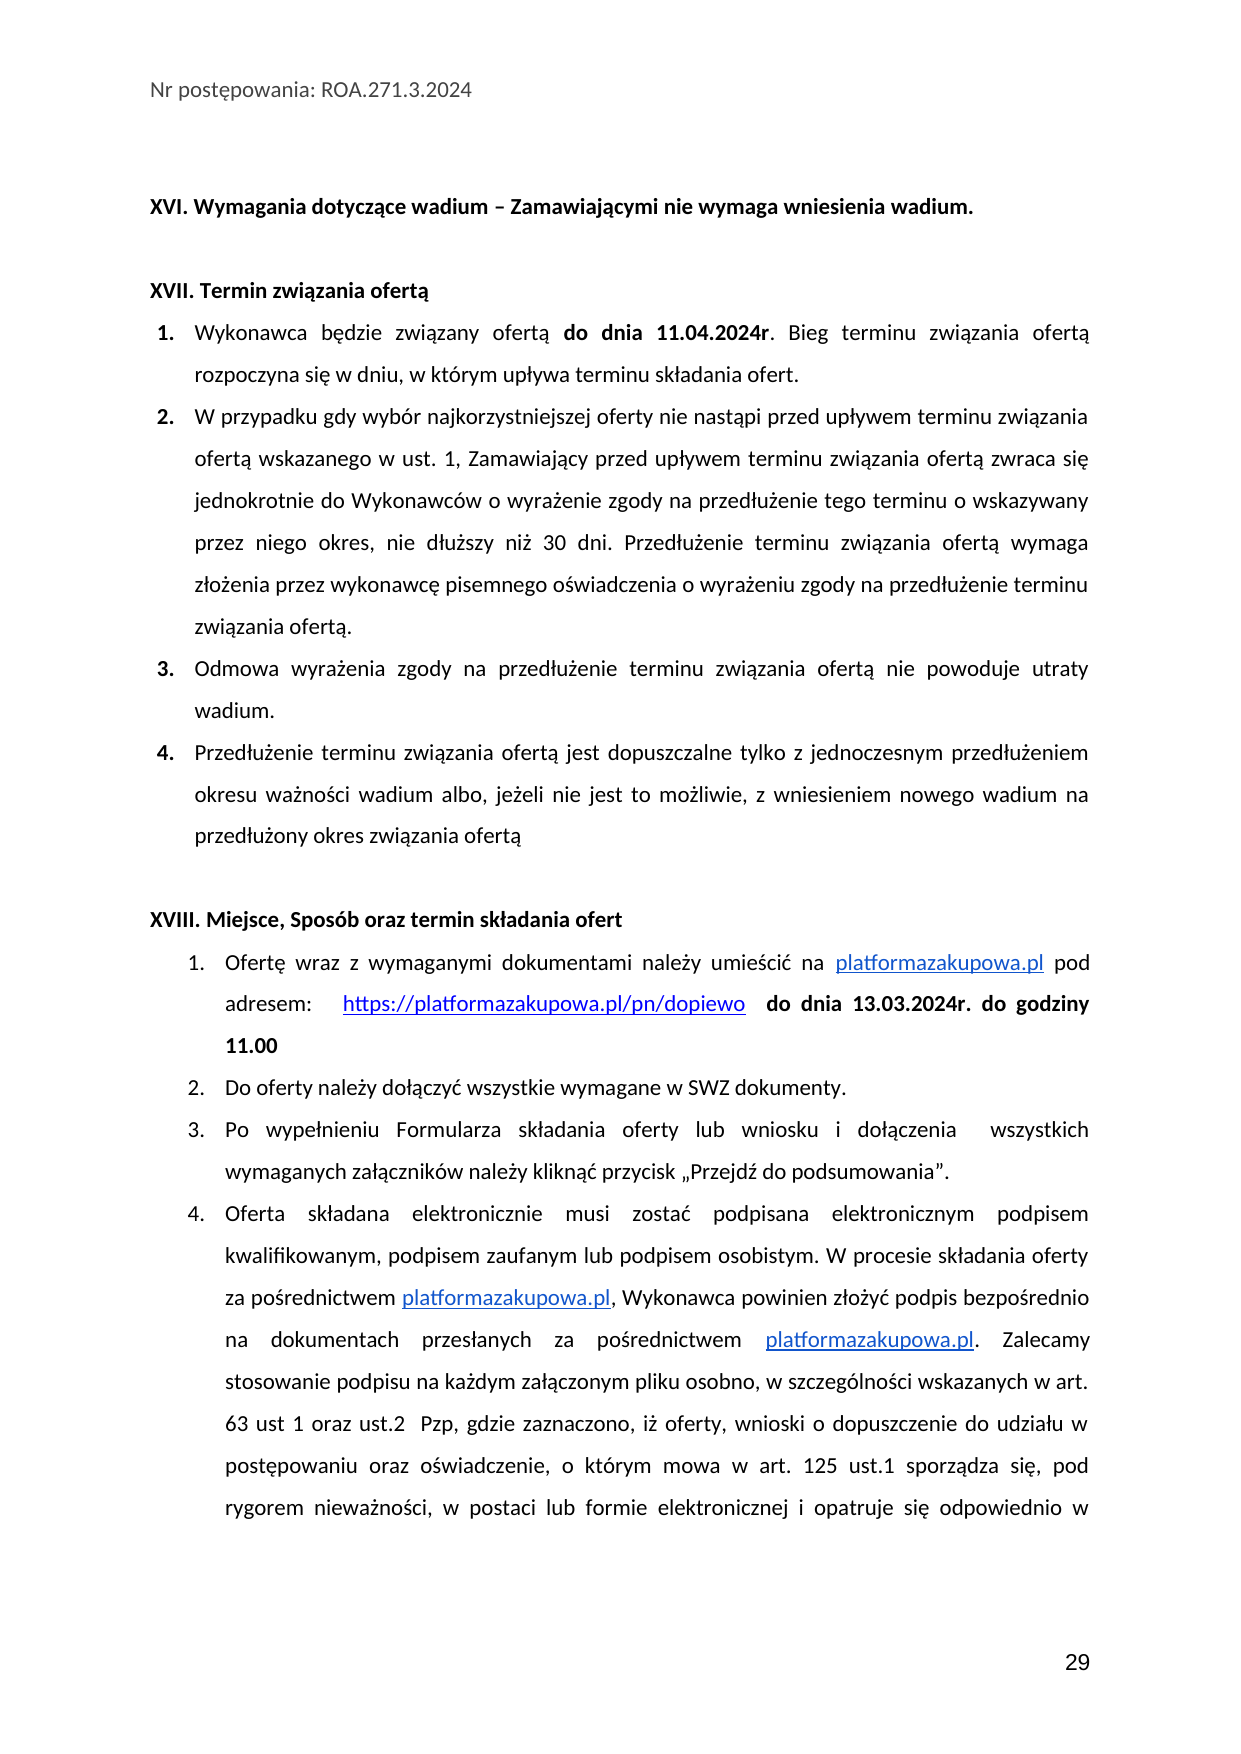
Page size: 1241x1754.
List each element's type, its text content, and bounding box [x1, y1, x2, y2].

list Wykonawca będzie związany ofertą do dnia 11.04.2024r. Bieg terminu związania ofertą rozpoczyna się w dniu, w którym upływa terminu składania ofert. [157, 318, 1090, 388]
list Do oferty należy dołączyć wszystkie wymagane w SWZ dokumenty. [187, 1073, 1090, 1102]
list W przypadku gdy wybór najkorzystniejszej oferty nie nastąpi przed upływem terminu związania ofertą wskazanego w ust. 1, Zamawiający przed upływem terminu związania ofertą zwraca się jednokrotnie do Wykonawców o wyrażenie zgody na przedłużenie tego terminu o wskazywany przez niego okres, nie dłuższy niż 30 dni. Przedłużenie terminu związania ofertą wymaga złożenia przez wykonawcę pisemnego oświadczenia o wyrażeniu zgody na przedłużenie terminu związania ofertą. [157, 402, 1090, 640]
subtitle XVIII. Miejsce, Sposób oraz termin składania ofert [150, 906, 1090, 934]
list Przedłużenie terminu związania ofertą jest dopuszczalne tylko z jednoczesnym przedłużeniem okresu ważności wadium albo, jeżeli nie jest to możliwie, z wniesieniem nowego wadium na przedłużony okres związania ofertą [157, 738, 1090, 850]
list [187, 1199, 1090, 1521]
list Ofertę wraz z wymaganymi dokumentami należy umieścić na platformazakupowa.pl pod adresem: https://platformazakupowa.pl/pn/dopiewo do dnia 13.03.2024r. do godziny 11.00 [187, 948, 1090, 1059]
list Odmowa wyrażenia zgody na przedłużenie terminu związania ofertą nie powoduje utraty wadium. [157, 654, 1090, 724]
subtitle XVII. Termin związania ofertą [150, 276, 1090, 304]
subtitle XVI. Wymagania dotyczące wadium – Zamawiającymi nie wymaga wniesienia wadium. [150, 192, 1090, 220]
list Po wypełnieniu Formularza składania oferty lub wniosku i dołączenia wszystkich wymaganych załączników należy kliknąć przycisk „Przejdź do podsumowania”. [187, 1116, 1090, 1186]
